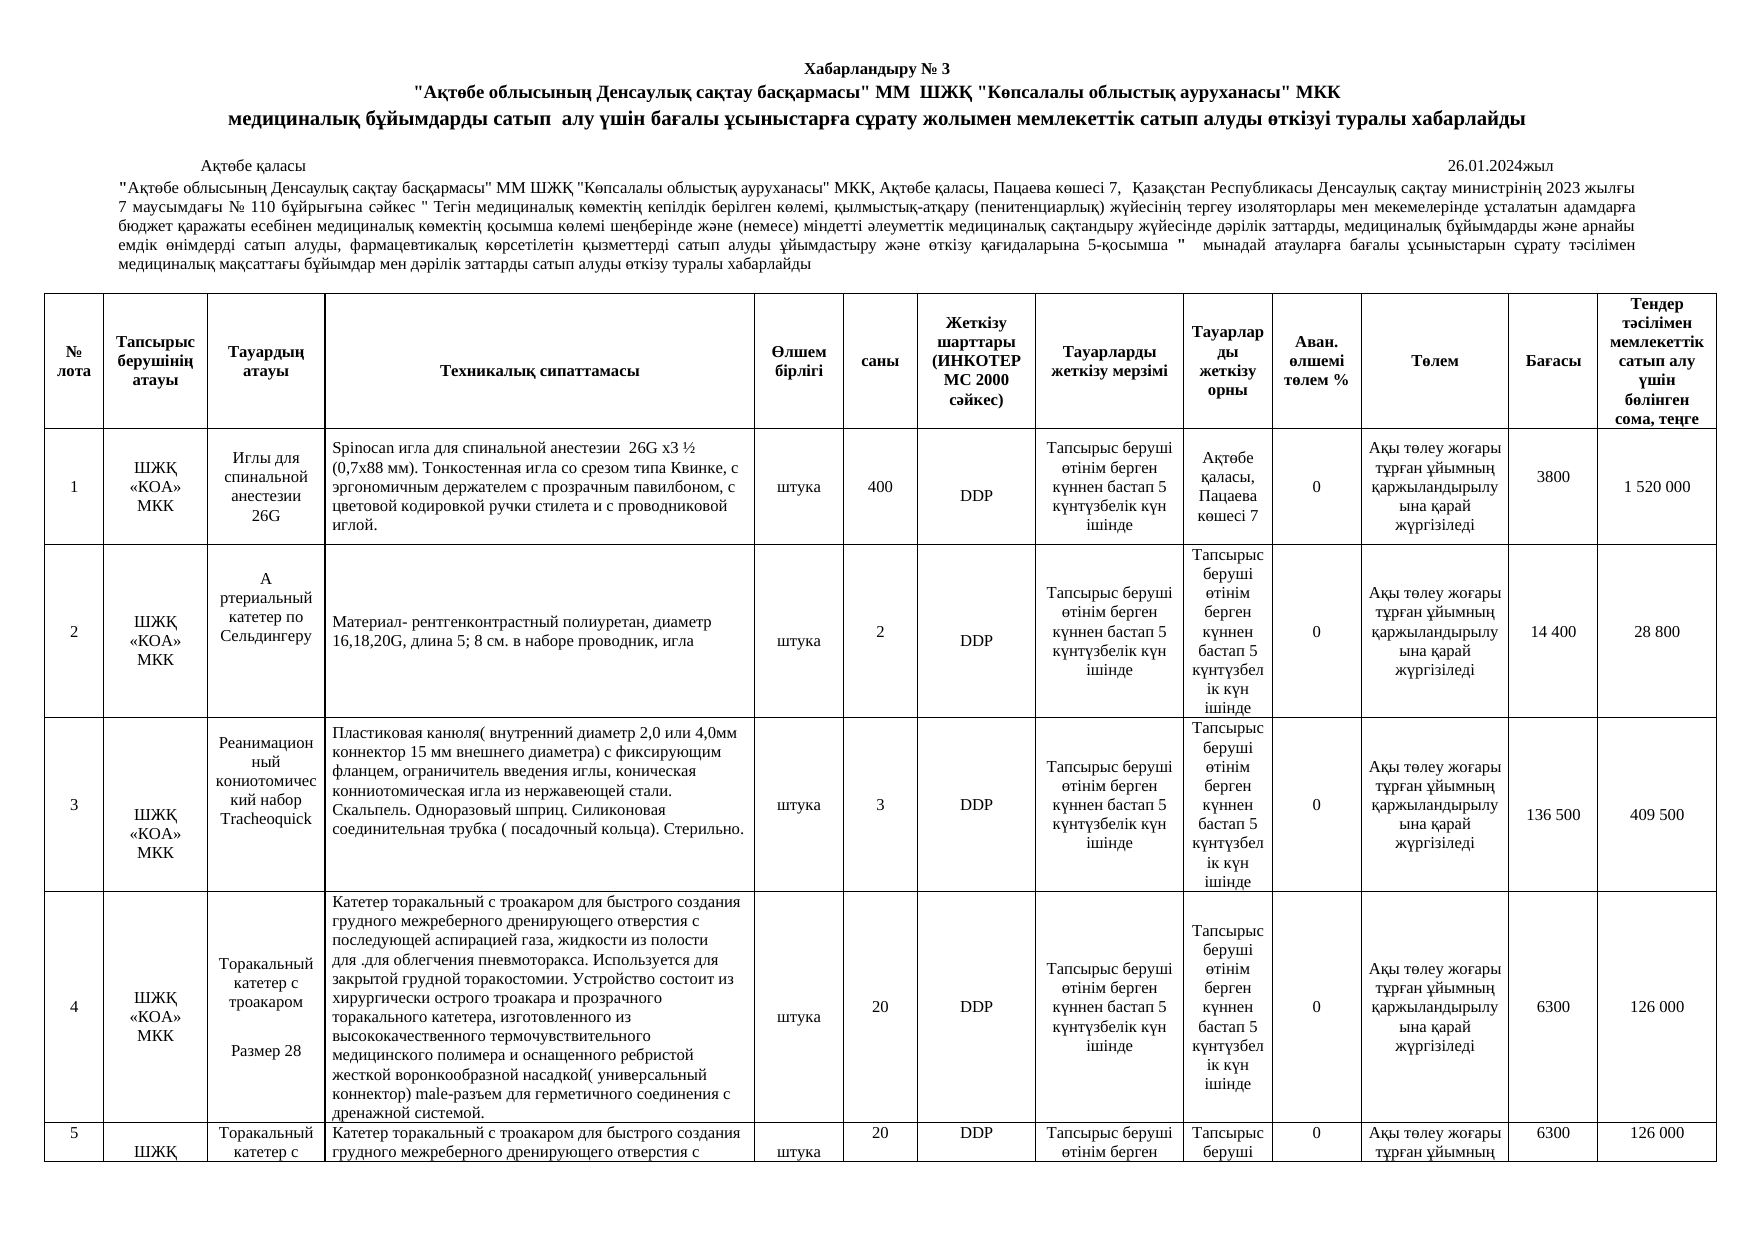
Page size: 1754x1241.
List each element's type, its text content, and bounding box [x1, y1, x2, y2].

table_header Аван. өлшемі төлем % [1273, 294, 1361, 428]
table_cell 20 [844, 1123, 917, 1161]
table_cell штука [755, 545, 843, 717]
table_cell Spinocan игла для спинальной анестезии 26G х3 ½ (0,7х88 мм). Тонкостенная игла со срезом типа Квинке, с эргономичным держателем с прозрачным павилбоном, с цветовой кодировкой ручки стилета и с проводниковой иглой. [326, 429, 754, 544]
table_cell 2 [844, 545, 917, 717]
table_header Бағасы [1509, 294, 1597, 428]
table_header саны [844, 294, 917, 428]
table_cell ШЖҚ «КОА» МКК [104, 1123, 207, 1161]
subtitle "Ақтөбе облысының Денсаулық сақтау басқармасы" ММ ШЖҚ "Көпсалалы облыстық ауруханасы" МКК, Ақтөбе қаласы, Пацаева көшесі 7, Қазақстан Республикасы Денсаулық сақтау министрінің 2023 жылғы 7 маусымдағы № 110 бұйрығына сәйкес " Тегін медициналық көмектің кепілдік берілген көлемі, қылмыстық-атқару (пенитенциарлық) жүйесінің тергеу изоляторлары мен мекемелерінде ұсталатын адамдарға бюджет қаражаты есебінен медициналық көмектің қосымша көлемі шеңберінде және (немесе) міндетті әлеуметтік медициналық сақтандыру жүйесінде дәрілік заттарды, медициналық бұйымдарды және арнайы емдік өнімдерді сатып алуды, фармацевтикалық көрсетілетін қызметтерді сатып алуды ұйымдастыру және өткізу қағидаларына 5-қосымша " мынадай атауларға бағалы ұсыныстарын сұрату тәсілімен медициналық мақсаттағы бұйымдар мен дәрілік заттарды сатып алуды өткізу туралы хабарлайды [118, 177, 1636, 235]
table_cell Материал- рентгенконтрастный полиуретан, диаметр 16,18,20G, длина 5; 8 см. в наборе проводник, игла [326, 545, 754, 717]
table_cell ШЖҚ «КОА» МКК [104, 429, 207, 544]
table_cell Ақы төлеу жоғары тұрған ұйымның қаржыландырылуына қарай жүргізіледі [1362, 892, 1508, 1122]
table_cell 6300 [1509, 892, 1597, 1122]
table_cell 3 [45, 718, 103, 891]
table_header № лота [45, 294, 103, 428]
table_header Тапсырыс берушінің атауы [104, 294, 207, 428]
table_cell ШЖҚ «КОА» МКК [104, 718, 207, 891]
table_cell штука [755, 429, 843, 544]
table_cell 0 [1273, 1123, 1361, 1161]
table_cell 126 000 [1598, 1123, 1716, 1161]
table_cell 0 [1273, 429, 1361, 544]
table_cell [1184, 1123, 1272, 1161]
table_cell Тапсырыс беруші өтінім берген күннен бастап 5 күнтүзбелік күн ішінде [1036, 545, 1183, 717]
table_cell DDP [918, 1123, 1035, 1161]
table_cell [326, 1123, 754, 1161]
table_cell 20 [844, 892, 917, 1122]
table_header Техникалық сипаттамасы [326, 294, 754, 428]
table_cell Ақы төлеу жоғары тұрған ұйымның қаржыландырылуына қарай жүргізіледі [1362, 429, 1508, 544]
table_cell Пластиковая канюля( внутренний диаметр 2,0 или 4,0мм коннектор 15 мм внешнего диаметра) с фиксирующим фланцем, ограничитель введения иглы, коническая конниотомическая игла из нержавеющей стали. Скальпель. Одноразовый шприц. Силиконовая соединительная трубка ( посадочный кольца). Стерильно. [326, 718, 754, 891]
table_cell 0 [1273, 545, 1361, 717]
table_cell штука [755, 1123, 843, 1161]
table_cell 6300 [1509, 1123, 1597, 1161]
table_cell Ақы төлеу жоғары тұрған ұйымның қаржыландырылуына қарай жүргізіледі [1362, 545, 1508, 717]
text Хабарландыру № 3 [118, 59, 1636, 78]
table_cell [1036, 1123, 1183, 1161]
table_header Өлшем бірлігі [755, 294, 843, 428]
table_cell 28 800 [1598, 545, 1716, 717]
table_cell 5 [45, 1123, 103, 1161]
table_cell 2 [45, 545, 103, 717]
table_cell DDP [918, 545, 1035, 717]
table_cell ШЖҚ «КОА» МКК [104, 892, 207, 1122]
table_header Тауардың атауы [208, 294, 324, 428]
table_cell 126 000 [1598, 892, 1716, 1122]
table_cell Тапсырыс беруші өтінім берген күннен бастап 5 күнтүзбелік күн ішінде [1184, 892, 1272, 1122]
table_cell Тапсырыс беруші өтінім берген күннен бастап 5 күнтүзбелік күн ішінде [1184, 545, 1272, 717]
table_cell 400 [844, 429, 917, 544]
table_cell Реанимационный кониотомический набор Tracheoquick [208, 718, 324, 891]
table_cell 4 [45, 892, 103, 1122]
table_cell 0 [1273, 718, 1361, 891]
table_cell 3 [844, 718, 917, 891]
table_header Тауарларды жеткізу орны [1184, 294, 1272, 428]
table_cell 409 500 [1598, 718, 1716, 891]
table_cell Ақтөбе қаласы, Пацаева көшесі 7 [1184, 429, 1272, 544]
table_cell Артериальный катетер по Сельдингеру [208, 545, 324, 717]
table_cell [1362, 1123, 1508, 1161]
table_cell Тапсырыс беруші өтінім берген күннен бастап 5 күнтүзбелік күн ішінде [1036, 429, 1183, 544]
table_cell DDP [918, 892, 1035, 1122]
subtitle "Ақтөбе облысының Денсаулық сақтау басқармасы" ММ ШЖҚ "Көпсалалы облыстық ауруханасы" МКК, Ақтөбе қаласы, Пацаева көшесі 7, Қазақстан Республикасы Денсаулық сақтау министрінің 2023 жылғы 7 маусымдағы № 110 бұйрығына сәйкес " Тегін медициналық көмектің кепілдік берілген көлемі, қылмыстық-атқару (пенитенциарлық) жүйесінің тергеу изоляторлары мен мекемелерінде ұсталатын адамдарға бюджет қаражаты есебінен медициналық көмектің қосымша көлемі шеңберінде және (немесе) міндетті әлеуметтік медициналық сақтандыру жүйесінде дәрілік заттарды, медициналық бұйымдарды және арнайы емдік өнімдерді сатып алуды, фармацевтикалық көрсетілетін қызметтерді сатып алуды ұйымдастыру және өткізу қағидаларына 5-қосымша " мынадай атауларға бағалы ұсыныстарын сұрату тәсілімен медициналық мақсаттағы бұйымдар мен дәрілік заттарды сатып алуды өткізу туралы хабарлайды [118, 216, 1636, 273]
table_cell 1 [45, 429, 103, 544]
table_cell DDP [918, 718, 1035, 891]
text медициналық бұйымдарды сатып алу үшін бағалы ұсыныстарға сұрату жолымен мемлекеттік сатып алуды өткізуі туралы хабарлайды [118, 106, 1636, 130]
table_cell Ақы төлеу жоғары тұрған ұйымның қаржыландырылуына қарай жүргізіледі [1362, 718, 1508, 891]
table_header Тауарларды жеткізу мерзімі [1036, 294, 1183, 428]
table_header Жеткізу шарттары (ИНКОТЕРМС 2000 сәйкес) [918, 294, 1035, 428]
table_cell 136 500 [1509, 718, 1597, 891]
table_cell штука [755, 718, 843, 891]
table_header Төлем [1362, 294, 1508, 428]
table_cell Тапсырыс беруші өтінім берген күннен бастап 5 күнтүзбелік күн ішінде [1036, 892, 1183, 1122]
table_cell штука [755, 892, 843, 1122]
table_header Тендер тәсілімен мемлекеттік сатып алу үшін бөлінген сома, теңге [1598, 294, 1716, 428]
text "Ақтөбе облысының Денсаулық сақтау басқармасы" ММ ШЖҚ "Көпсалалы облыстық ауруханасы" МКК [118, 81, 1636, 103]
table_cell Тапсырыс беруші өтінім берген күннен бастап 5 күнтүзбелік күн ішінде [1036, 718, 1183, 891]
table_cell Иглы для спинальной анестезии 26G [208, 429, 324, 544]
table_cell 1 520 000 [1598, 429, 1716, 544]
table_cell 14 400 [1509, 545, 1597, 717]
table_cell Торакальный катетер с троакаром Размер 28 [208, 892, 324, 1122]
table_cell 0 [1273, 892, 1361, 1122]
table_cell ШЖҚ «КОА» МКК [104, 545, 207, 717]
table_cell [208, 1123, 324, 1161]
text Ақтөбе қаласы 26.01.2024жыл [118, 155, 1636, 174]
table_cell Тапсырыс беруші өтінім берген күннен бастап 5 күнтүзбелік күн ішінде [1184, 718, 1272, 891]
table_cell 3800 [1509, 429, 1597, 544]
table_cell DDP [918, 429, 1035, 544]
